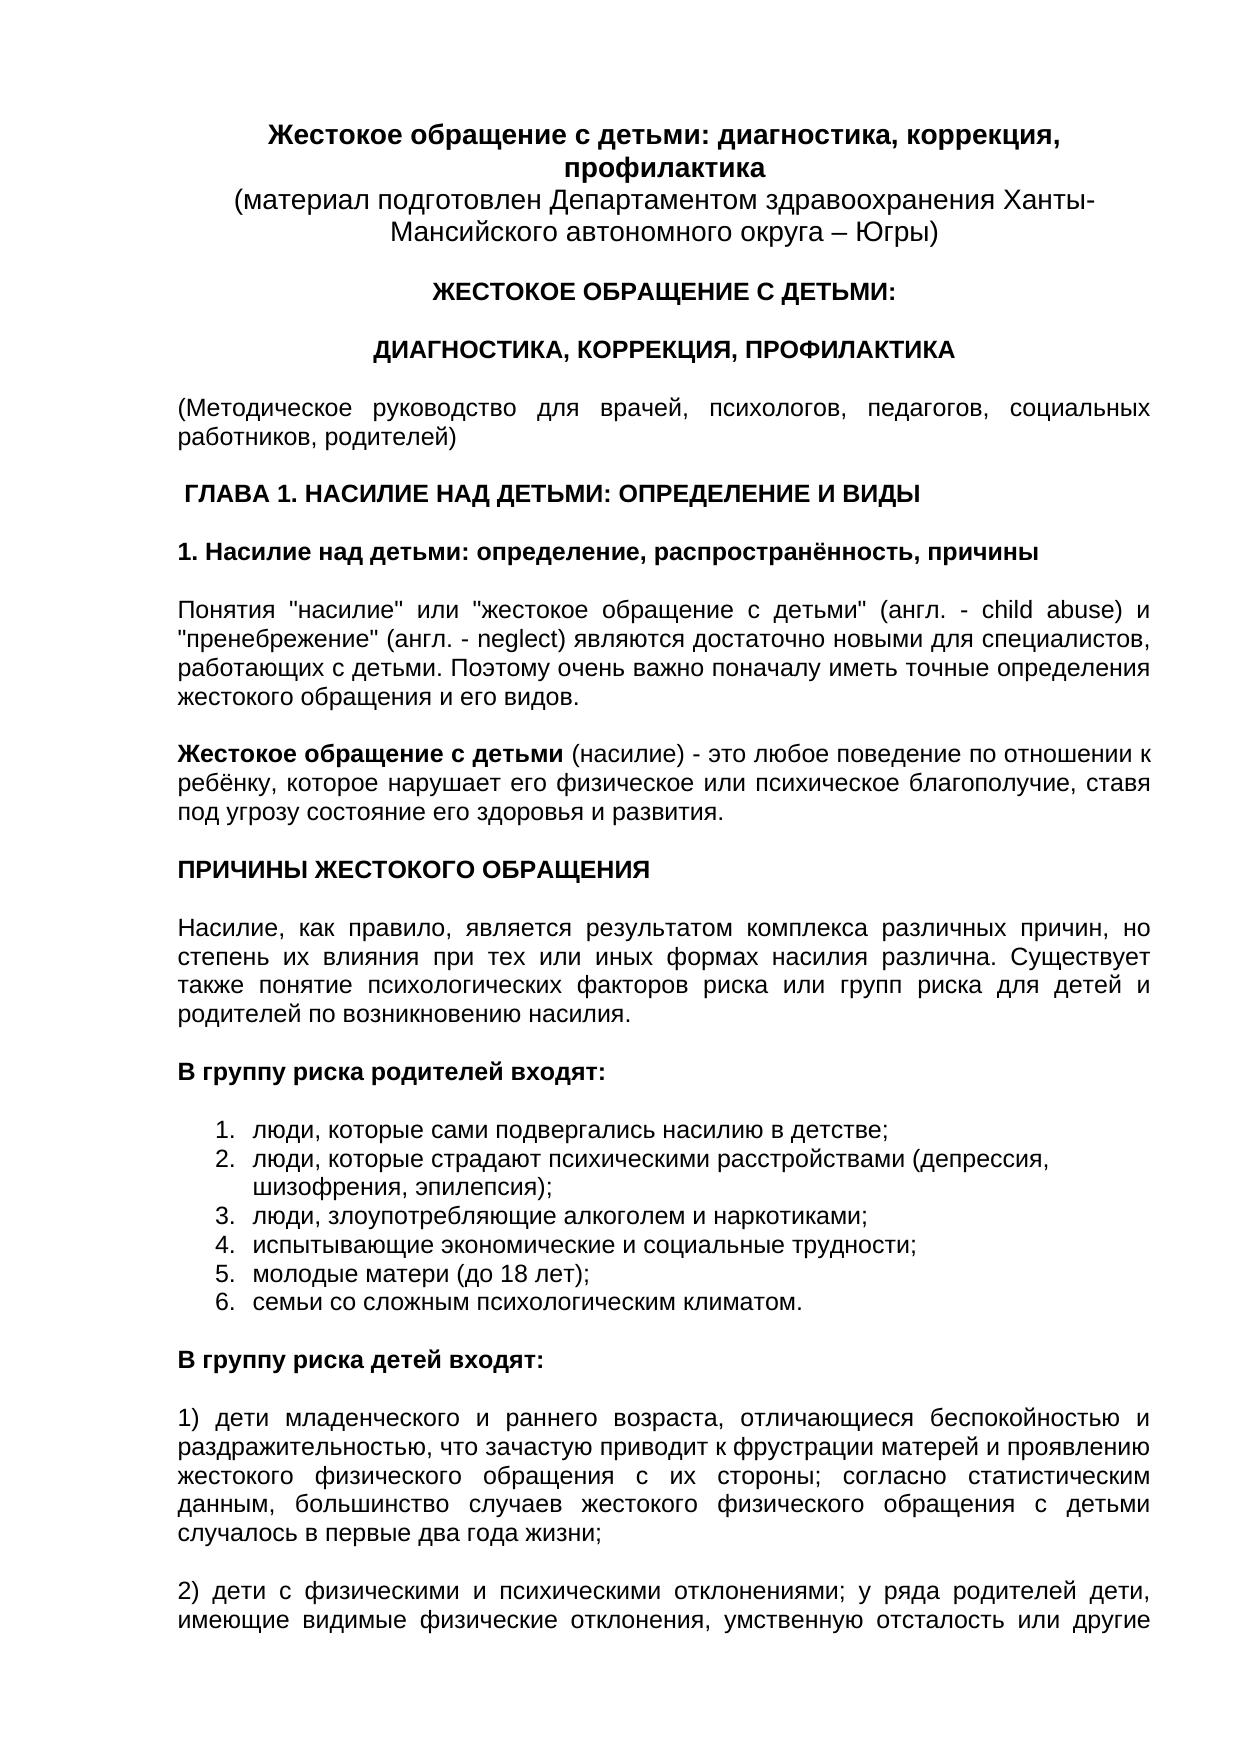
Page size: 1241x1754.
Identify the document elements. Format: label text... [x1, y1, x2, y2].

text 1) дети младенческого и раннего возраста, отличающиеся беспокойностью и раздражительностью, что зачастую приводит к фрустрации матерей и проявлению жестокого физического обращения с их стороны; согласно статистическим данным, большинство случаев жестокого физического обращения с детьми случалось в первые два года жизни; [177, 1403, 1152, 1547]
text В группу риска детей входят: [177, 1345, 1152, 1374]
text (материал подготовлен Департаментом здравоохранения Ханты-Мансийского автономного округа – Югры) [177, 183, 1152, 248]
list люди, которые страдают психическими расстройствами (депрессия, шизофрения, эпилепсия); [215, 1143, 1152, 1201]
text В группу риска родителей входят: [177, 1057, 1152, 1086]
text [177, 1576, 1152, 1633]
text Понятия "насилие" или "жестокое обращение с детьми" (англ. - child abuse) и "пренебрежение" (англ. - neglect) являются достаточно новыми для специалистов, работающих с детьми. Поэтому очень важно поначалу иметь точные определения жестокого обращения и его видов. [177, 595, 1152, 710]
text 1. Насилие над детьми: определение, распространённость, причины [177, 537, 1152, 566]
text ПРИЧИНЫ ЖЕСТОКОГО ОБРАЩЕНИЯ [177, 855, 1152, 883]
text ЖЕСТОКОЕ ОБРАЩЕНИЕ С ДЕТЬМИ: [177, 277, 1152, 306]
list испытывающие экономические и социальные трудности; [215, 1230, 1152, 1258]
text Жестокое обращение с детьми (насилие) - это любое поведение по отношении к ребёнку, которое нарушает его физическое или психическое благополучие, ставя под угрозу состояние его здоровья и развития. [177, 739, 1152, 826]
text ДИАГНОСТИКА, КОРРЕКЦИЯ, ПРОФИЛАКТИКА [177, 335, 1152, 363]
text Жестокое обращение с детьми: диагностика, коррекция, профилактика [177, 118, 1152, 183]
text Насилие, как правило, является результатом комплекса различных причин, но степень их влияния при тех или иных формах насилия различна. Существует также понятие психологических факторов риска или групп риска для детей и родителей по возникновению насилия. [177, 913, 1152, 1028]
text (Методическое руководство для врачей, психологов, педагогов, социальных работников, родителей) [177, 393, 1152, 450]
text ГЛАВА 1. НАСИЛИЕ НАД ДЕТЬМИ: ОПРЕДЕЛЕНИЕ И ВИДЫ [177, 479, 1152, 508]
list люди, злоупотребляющие алкоголем и наркотиками; [215, 1201, 1152, 1230]
list семьи со сложным психологическим климатом. [215, 1287, 1152, 1316]
list молодые матери (до 18 лет); [215, 1258, 1152, 1287]
list люди, которые сами подвергались насилию в детстве; [215, 1115, 1152, 1143]
